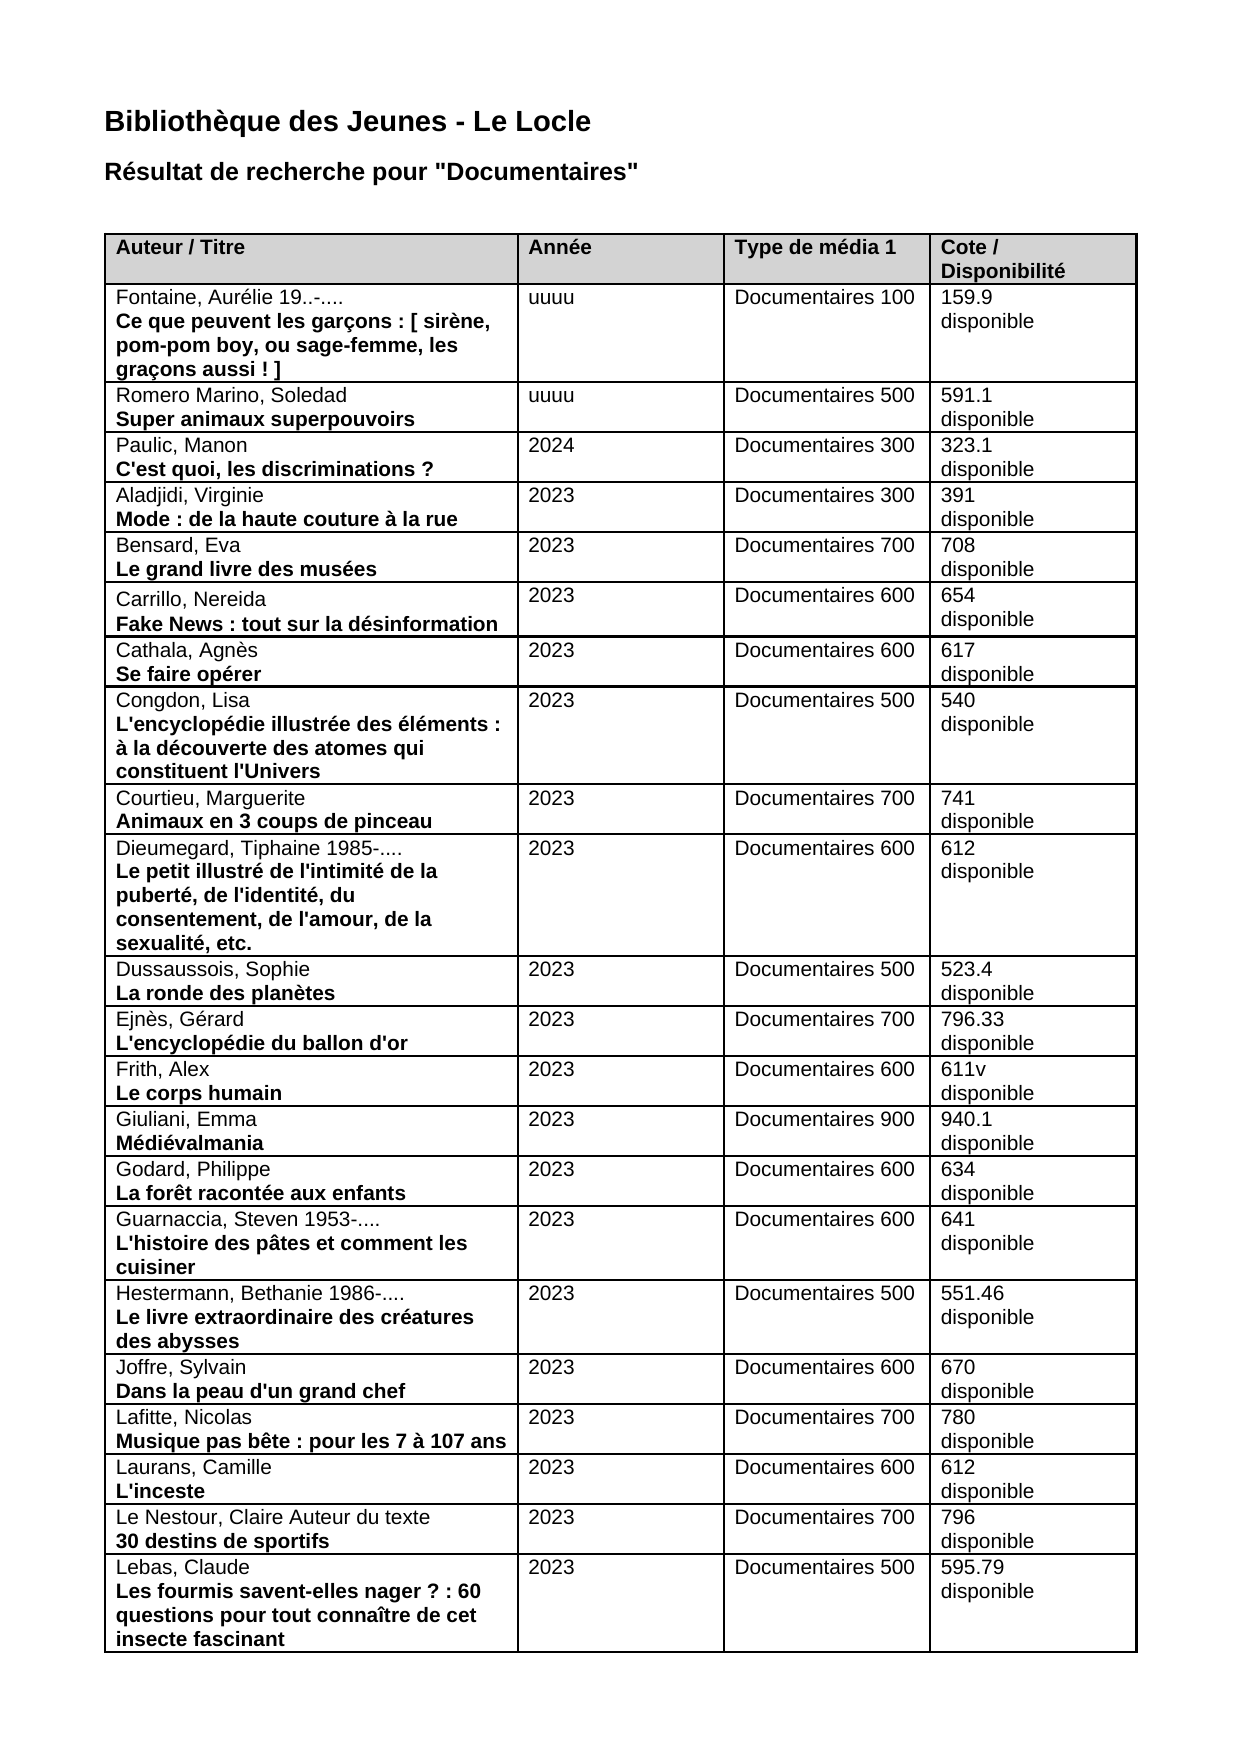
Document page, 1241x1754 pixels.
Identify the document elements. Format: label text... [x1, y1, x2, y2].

table_cell Dieumegard, Tiphaine 1985-.... Le petit illustré de l'intimité de la puberté, de l'identité, du consentement, de l'amour, de la sexualité, etc. [106, 835, 517, 955]
table_cell 780 disponible [931, 1405, 1135, 1453]
table_cell uuuu [519, 285, 723, 381]
table_cell Documentaires 700 [725, 1505, 929, 1553]
table_cell Documentaires 500 [725, 688, 929, 783]
table_cell Documentaires 600 [725, 1057, 929, 1105]
table_cell Documentaires 300 [725, 483, 929, 531]
table_cell Courtieu, Marguerite Animaux en 3 coups de pinceau [106, 785, 517, 833]
table_cell 2023 [519, 1057, 723, 1105]
table_cell 634 disponible [931, 1157, 1135, 1205]
table_header Année [519, 235, 723, 283]
table_cell Fontaine, Aurélie 19..-.... Ce que peuvent les garçons : [ sirène, pom-pom boy, ou sage-femme, les graçons aussi ! ] [106, 285, 517, 381]
table_header Type de média 1 [725, 235, 929, 283]
text Bibliothèque des Jeunes - Le Locle [104, 104, 1136, 138]
table_cell Documentaires 700 [725, 1007, 929, 1055]
table_header Cote / Disponibilité [931, 235, 1135, 283]
table_cell 323.1 disponible [931, 433, 1135, 481]
table_cell 708 disponible [931, 533, 1135, 581]
table_cell Documentaires 600 [725, 835, 929, 955]
table_cell Documentaires 600 [725, 1207, 929, 1279]
table_cell 2023 [519, 1207, 723, 1279]
table_cell 670 disponible [931, 1355, 1135, 1403]
table_cell Le Nestour, Claire Auteur du texte 30 destins de sportifs [106, 1505, 517, 1553]
table_cell Documentaires 700 [725, 785, 929, 833]
table_cell Paulic, Manon C'est quoi, les discriminations ? [106, 433, 517, 481]
table_cell Laurans, Camille L'inceste [106, 1455, 517, 1503]
table_cell Carrillo, Nereida‏ Fake News : tout sur la désinformation [106, 583, 517, 635]
table_cell Documentaires 500 [725, 957, 929, 1005]
table_cell Congdon, Lisa L'encyclopédie illustrée des éléments : à la découverte des atomes qui constituent l'Univers [106, 688, 517, 783]
table_cell 940.1 disponible [931, 1107, 1135, 1155]
table_cell 612 disponible [931, 835, 1135, 955]
table_cell Documentaires 500 [725, 1555, 929, 1651]
table_cell Documentaires 600 [725, 1157, 929, 1205]
table_cell 796.33 disponible [931, 1007, 1135, 1055]
table_cell Documentaires 600 [725, 638, 929, 685]
table_cell 2023 [519, 835, 723, 955]
table_cell 2023 [519, 638, 723, 685]
table_cell Ejnès, Gérard L'encyclopédie du ballon d'or [106, 1007, 517, 1055]
table_cell 611v disponible [931, 1057, 1135, 1105]
table_cell 2023 [519, 688, 723, 783]
table_cell Documentaires 700 [725, 1405, 929, 1453]
table_cell Cathala, Agnès Se faire opérer [106, 638, 517, 685]
table_cell 2023 [519, 1455, 723, 1503]
table_cell Aladjidi, Virginie Mode : de la haute couture à la rue [106, 483, 517, 531]
table_cell Documentaires 500 [725, 1281, 929, 1353]
table_cell Bensard, Eva Le grand livre des musées [106, 533, 517, 581]
table_cell Romero Marino, Soledad Super animaux superpouvoirs [106, 383, 517, 431]
text Résultat de recherche pour "Documentaires" [104, 156, 1136, 185]
table_cell Lebas, Claude Les fourmis savent-elles nager ? : 60 questions pour tout connaître de cet insecte fascinant [106, 1555, 517, 1651]
table_cell 2023 [519, 785, 723, 833]
table_cell Documentaires 600 [725, 1455, 929, 1503]
table_cell 540 disponible [931, 688, 1135, 783]
table_cell Dussaussois, Sophie La ronde des planètes [106, 957, 517, 1005]
table_cell 2023 [519, 1007, 723, 1055]
table_cell Documentaires 900 [725, 1107, 929, 1155]
table_cell 159.9 disponible [931, 285, 1135, 381]
table_cell 591.1 disponible [931, 383, 1135, 431]
table_cell 523.4 disponible [931, 957, 1135, 1005]
table_cell Documentaires 600 [725, 1355, 929, 1403]
table_cell 2023 [519, 1405, 723, 1453]
table_cell 612 disponible [931, 1455, 1135, 1503]
table_cell 595.79 disponible [931, 1555, 1135, 1651]
table_cell Joffre, Sylvain Dans la peau d'un grand chef [106, 1355, 517, 1403]
table_cell Frith, Alex Le corps humain [106, 1057, 517, 1105]
table_cell 391 disponible [931, 483, 1135, 531]
table_cell 617 disponible [931, 638, 1135, 685]
table_cell 641 disponible [931, 1207, 1135, 1279]
table_cell Documentaires 100 [725, 285, 929, 381]
table_cell Hestermann, Bethanie 1986-.... Le livre extraordinaire des créatures des abysses [106, 1281, 517, 1353]
table_cell Godard, Philippe La forêt racontée aux enfants [106, 1157, 517, 1205]
table_cell uuuu [519, 383, 723, 431]
table_cell 2023 [519, 583, 723, 635]
table_cell 2023 [519, 1505, 723, 1553]
table_cell 2023 [519, 1157, 723, 1205]
table_cell 741 disponible [931, 785, 1135, 833]
table_cell 2023 [519, 1107, 723, 1155]
table_cell Documentaires 600 [725, 583, 929, 635]
table_cell 2023 [519, 1555, 723, 1651]
table_cell 2023 [519, 1355, 723, 1403]
table_cell 2023 [519, 483, 723, 531]
table_header Auteur / Titre [106, 235, 517, 283]
table_cell Documentaires 700 [725, 533, 929, 581]
table_cell Documentaires 300 [725, 433, 929, 481]
table_cell Giuliani, Emma Médiévalmania [106, 1107, 517, 1155]
table_cell 2024 [519, 433, 723, 481]
table_cell 2023 [519, 957, 723, 1005]
table_cell 796 disponible [931, 1505, 1135, 1553]
table_cell 551.46 disponible [931, 1281, 1135, 1353]
table_cell 2023 [519, 1281, 723, 1353]
table_cell 2023 [519, 533, 723, 581]
table_cell Documentaires 500 [725, 383, 929, 431]
table_cell Guarnaccia, Steven 1953-.... L'histoire des pâtes et comment les cuisiner [106, 1207, 517, 1279]
table_cell Lafitte, Nicolas Musique pas bête : pour les 7 à 107 ans [106, 1405, 517, 1453]
table_cell 654 disponible [931, 583, 1135, 635]
